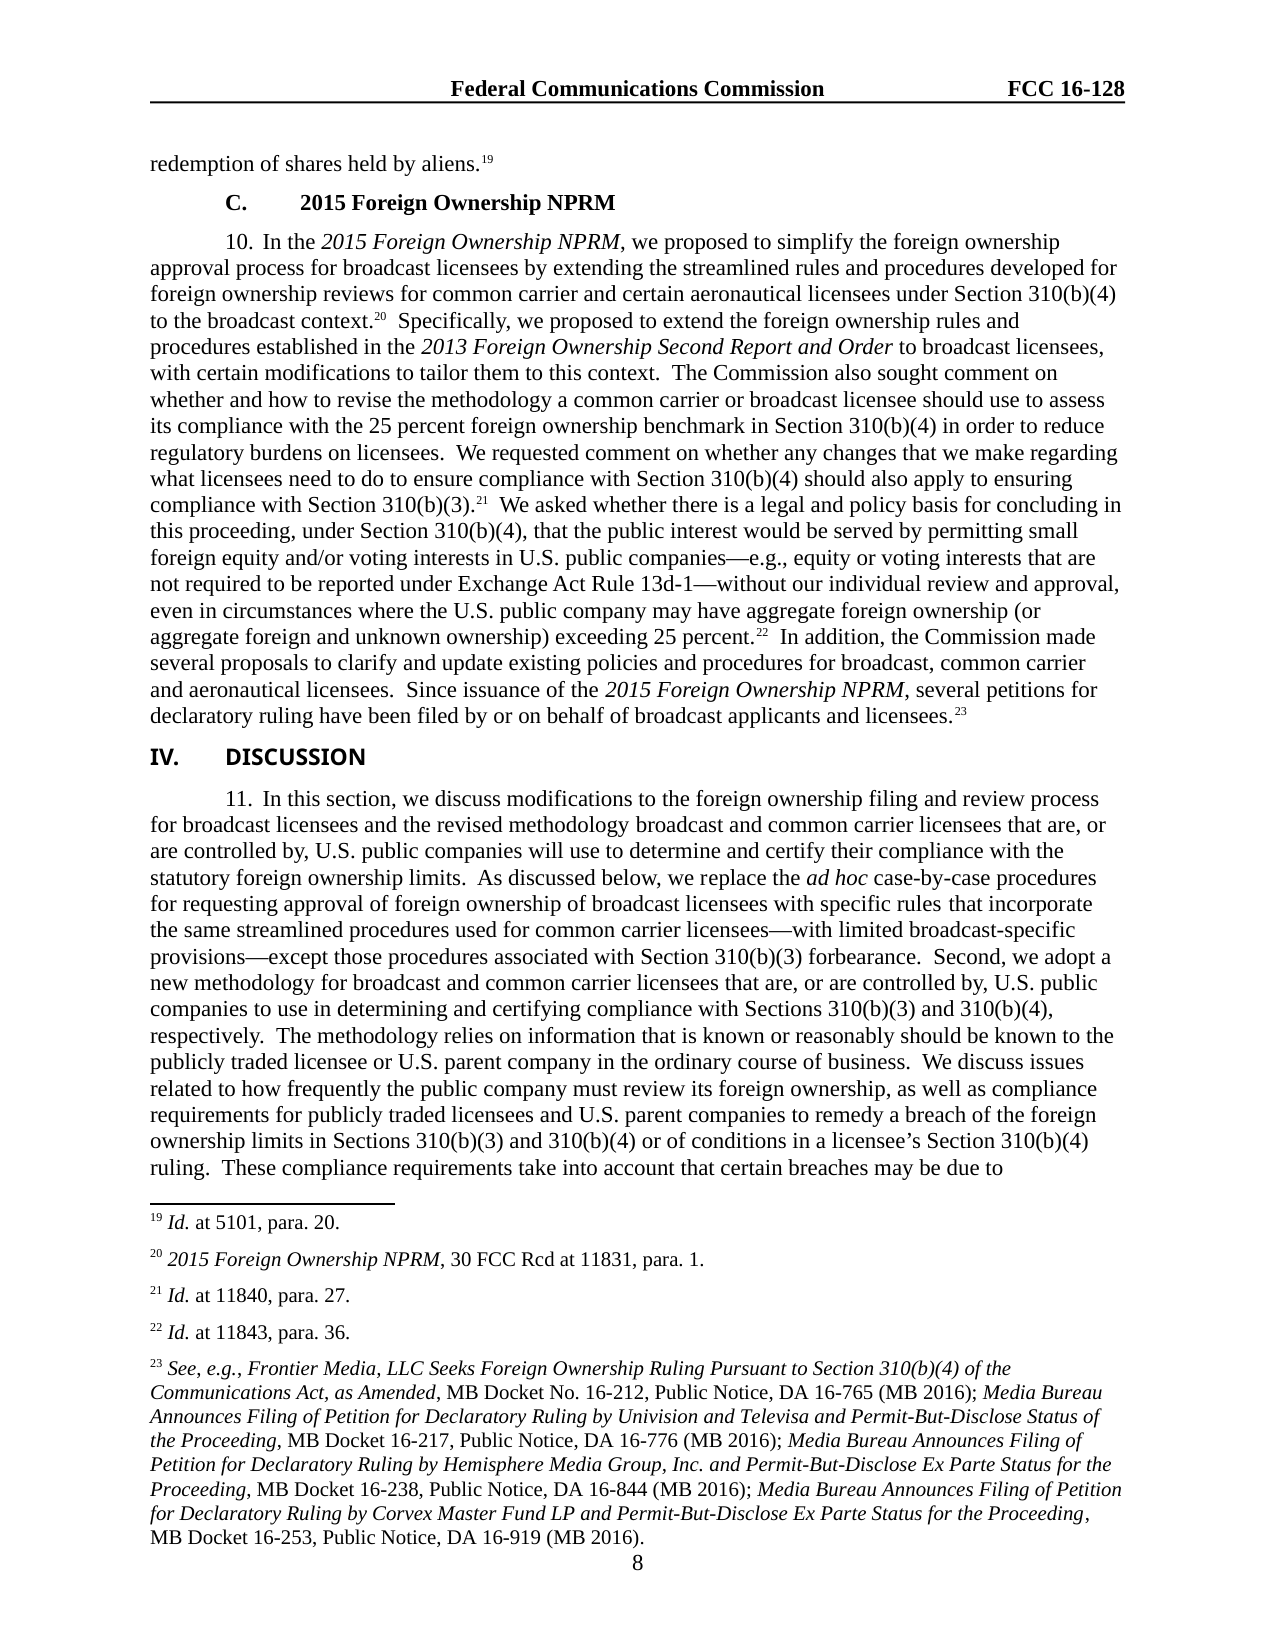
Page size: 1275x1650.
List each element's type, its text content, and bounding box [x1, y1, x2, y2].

text In the 2015 Foreign Ownership NPRM, we proposed to simplify the foreign ownership approval process for broadcast licensees by extending the streamlined rules and procedures developed for foreign ownership reviews for common carrier and certain aeronautical licensees under Section 310(b)(4) to the broadcast context. Specifically, we proposed to extend the foreign ownership rules and procedures established in the 2013 Foreign Ownership Second Report and Order to broadcast licensees, with certain modifications to tailor them to this context. The Commission also sought comment on whether and how to revise the methodology a common carrier or broadcast licensee should use to assess its compliance with the 25 percent foreign ownership benchmark in Section 310(b)(4) in order to reduce regulatory burdens on licensees. We requested comment on whether any changes that we make regarding what licensees need to do to ensure compliance with Section 310(b)(4) should also apply to ensuring compliance with Section 310(b)(3). We asked whether there is a legal and policy basis for concluding in this proceeding, under Section 310(b)(4), that the public interest would be served by permitting small foreign equity and/or voting interests in U.S. public companies—e.g., equity or voting interests that are not required to be reported under Exchange Act Rule 13d-1—without our individual review and approval, even in circumstances where the U.S. public company may have aggregate foreign ownership (or aggregate foreign and unknown ownership) exceeding 25 percent. In addition, the Commission made several proposals to clarify and update existing policies and procedures for broadcast, common carrier and aeronautical licensees. Since issuance of the 2015 Foreign Ownership NPRM, several petitions for declaratory ruling have been filed by or on behalf of broadcast applicants and licensees. [150, 228, 1125, 728]
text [150, 785, 1125, 1180]
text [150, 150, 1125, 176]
subtitle discussion [150, 741, 1125, 772]
subtitle 2015 Foreign Ownership NPRM [225, 189, 1125, 215]
